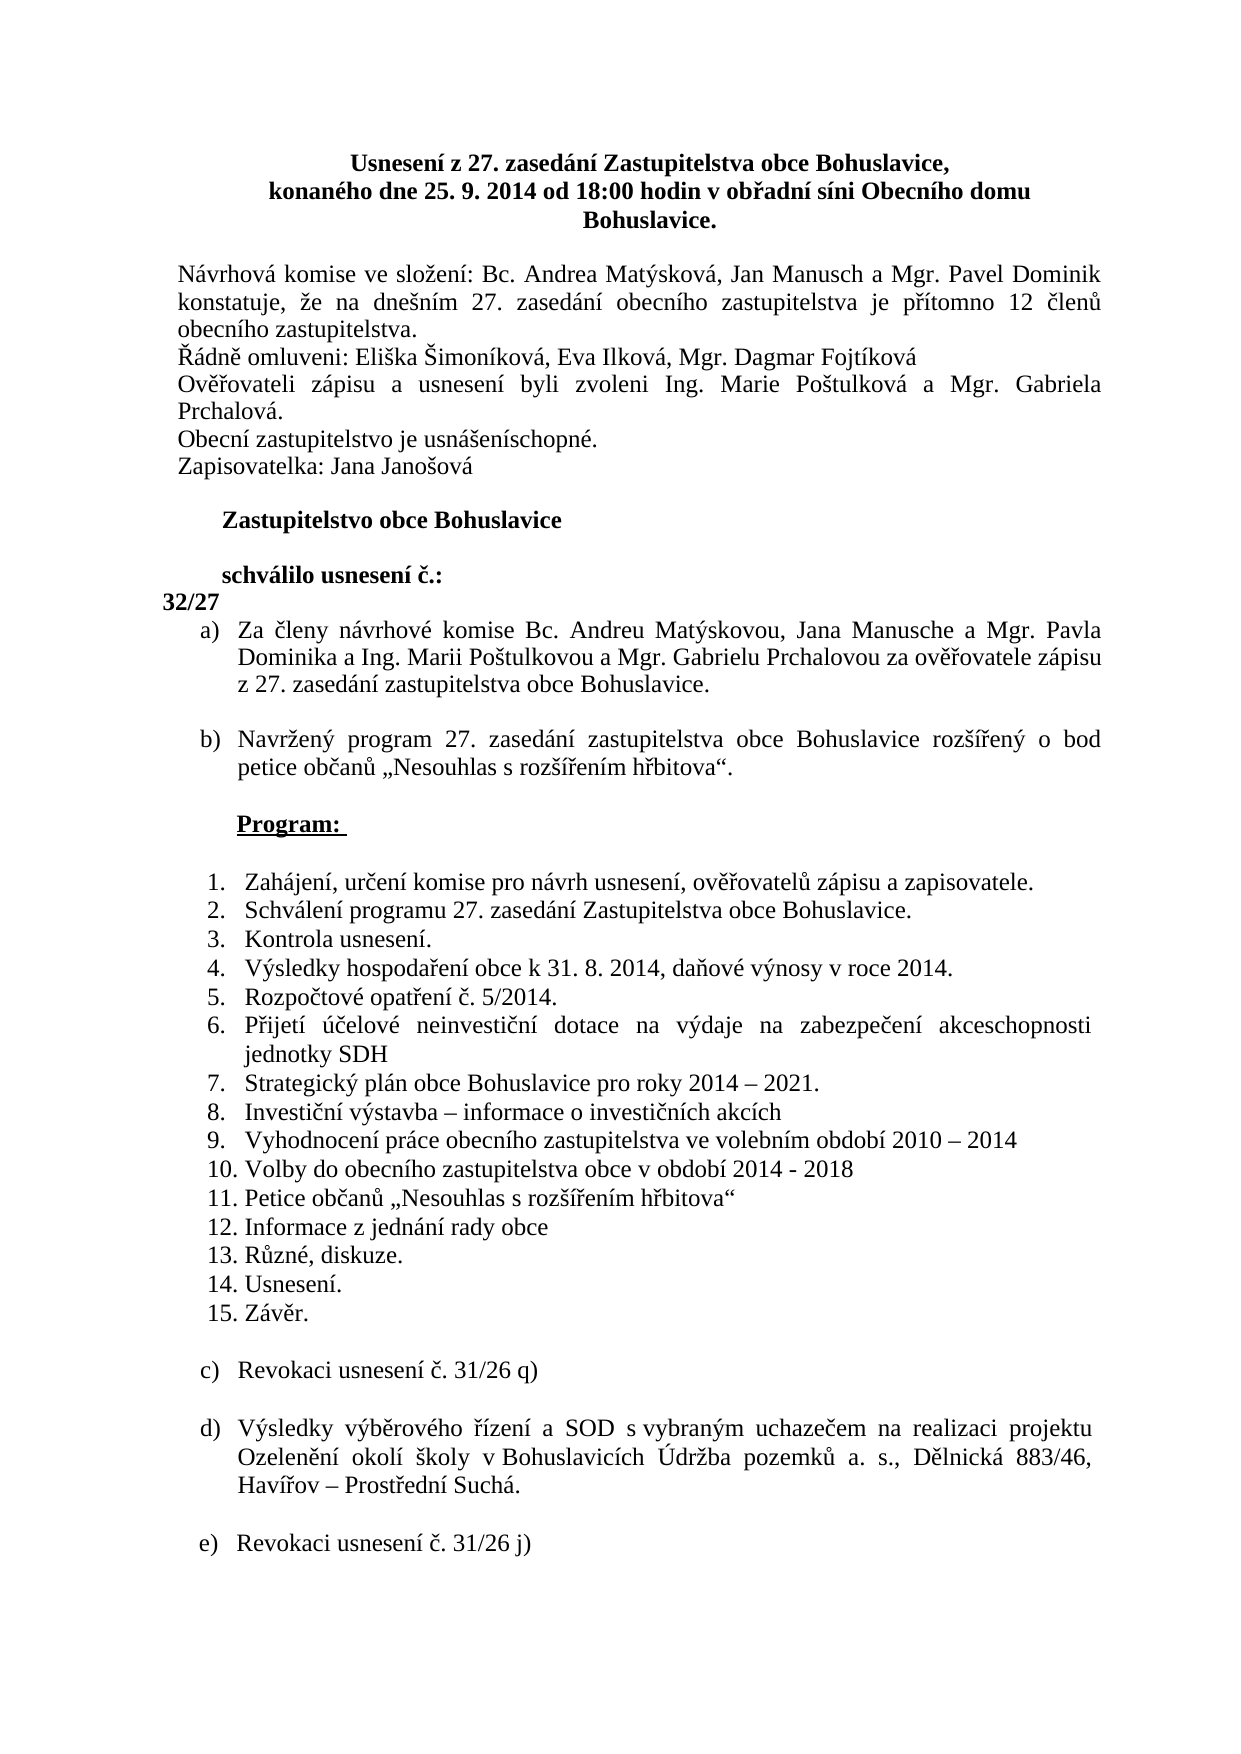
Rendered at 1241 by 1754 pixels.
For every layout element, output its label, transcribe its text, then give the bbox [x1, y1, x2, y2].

list Zahájení, určení komise pro návrh usnesení, ověřovatelů zápisu a zapisovatele. [207, 867, 1093, 895]
text Zastupitelstvo obce Bohuslavice [222, 507, 1102, 534]
list Navržený program 27. zasedání zastupitelstva obce Bohuslavice rozšířený o bod petice občanů „Nesouhlas s rozšířením hřbitova“. [200, 726, 1102, 780]
list Petice občanů „Nesouhlas s rozšířením hřbitova“ [207, 1183, 1093, 1212]
subtitle konaného dne 25. 9. 2014 od 18:00 hodin v obřadní síni Obecního domu Bohuslavice. [207, 176, 1093, 234]
list Revokaci usnesení č. 31/26 j) [199, 1528, 1093, 1557]
list Usnesení. [207, 1269, 1093, 1298]
list Výsledky výběrového řízení a SOD s vybraným uchazečem na realizaci projektu Ozelenění okolí školy v Bohuslavicích Údržba pozemků a. s., Dělnická 883/46, Havířov – Prostřední Suchá. [200, 1413, 1093, 1499]
text Návrhová komise ve složení: Bc. Andrea Matýsková, Jan Manusch a Mgr. Pavel Dominik konstatuje, že na dnešním 27. zasedání obecního zastupitelstva je přítomno 12 členů obecního zastupitelstva. [177, 261, 1102, 343]
text Ověřovateli zápisu a usnesení byli zvoleni Ing. Marie Poštulková a Mgr. Gabriela Prchalová. [177, 371, 1102, 425]
subtitle Zapisovatelka: Jana Janošová [177, 452, 1102, 480]
text schválilo usnesení č.: [222, 562, 1102, 589]
list Přijetí účelové neinvestiční dotace na výdaje na zabezpečení akceschopnosti jednotky SDH [207, 1010, 1093, 1068]
list Informace z jednání rady obce [207, 1212, 1093, 1240]
list Investiční výstavba – informace o investičních akcích [207, 1097, 1093, 1125]
list Kontrola usnesení. [207, 924, 1093, 953]
list Za členy návrhové komise Bc. Andreu Matýskovou, Jana Manusche a Mgr. Pavla Dominika a Ing. Marii Poštulkovou a Mgr. Gabrielu Prchalovou za ověřovatele zápisu z 27. zasedání zastupitelstva obce Bohuslavice. [200, 616, 1102, 698]
list Rozpočtové opatření č. 5/2014. [207, 982, 1093, 1010]
subtitle Usnesení z 27. zasedání Zastupitelstva obce Bohuslavice, [207, 148, 1093, 176]
list Schválení programu 27. zasedání Zastupitelstva obce Bohuslavice. [207, 895, 1093, 924]
text 32/27 [162, 589, 1102, 616]
list Revokaci usnesení č. 31/26 q) [200, 1355, 1093, 1384]
list Výsledky hospodaření obce k 31. 8. 2014, daňové výnosy v roce 2014. [207, 953, 1093, 982]
list Strategický plán obce Bohuslavice pro roky 2014 – 2021. [207, 1068, 1093, 1097]
list Volby do obecního zastupitelstva obce v období 2014 - 2018 [207, 1154, 1093, 1183]
list Závěr. [207, 1298, 1093, 1327]
text Program: [177, 809, 1102, 838]
list Vyhodnocení práce obecního zastupitelstva ve volebním období 2010 – 2014 [207, 1125, 1093, 1154]
text Řádně omluveni: Eliška Šimoníková, Eva Ilková, Mgr. Dagmar Fojtíková [177, 343, 1102, 371]
text Obecní zastupitelstvo je usnášeníschopné. [177, 425, 1102, 452]
list Různé, diskuze. [207, 1240, 1093, 1269]
